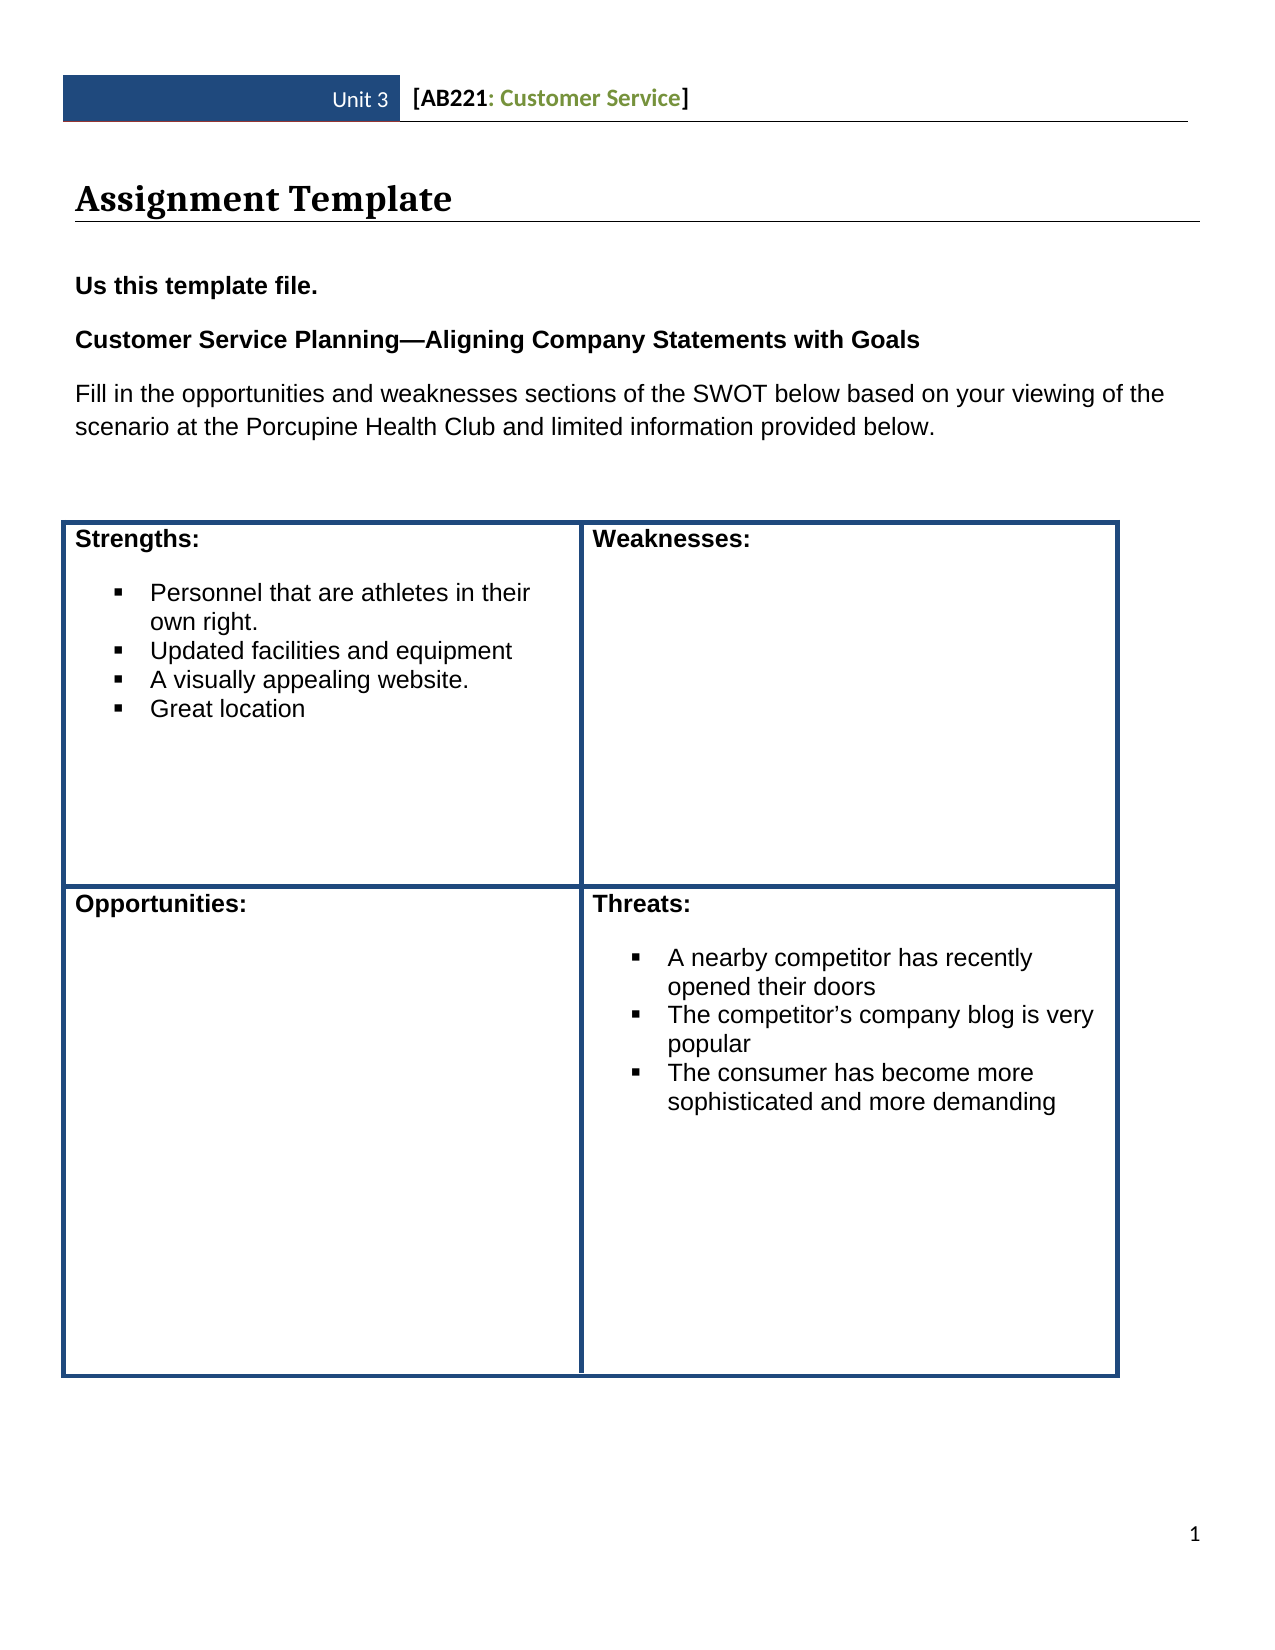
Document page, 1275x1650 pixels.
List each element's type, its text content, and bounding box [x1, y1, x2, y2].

table_cell Threats: A nearby competitor has recently opened their doors The competitor’s company blog is very popular The consumer has become more sophisticated and more demanding [584, 889, 1115, 1373]
title Assignment Template [75, 178, 1200, 221]
text Us this template file. [75, 271, 1200, 300]
table_cell Opportunities: [66, 889, 579, 1373]
text Fill in the opportunities and weaknesses sections of the SWOT below based on your viewing of the scenario at the Porcupine Health Club and limited information provided below. [75, 379, 1200, 441]
table_header Weaknesses: [584, 525, 1115, 884]
text Customer Service Planning—Aligning Company Statements with Goals [75, 325, 1200, 354]
table_header Strengths: Personnel that are athletes in their own right. Updated facilities and equipment A visually appealing website. Great location [66, 525, 579, 884]
